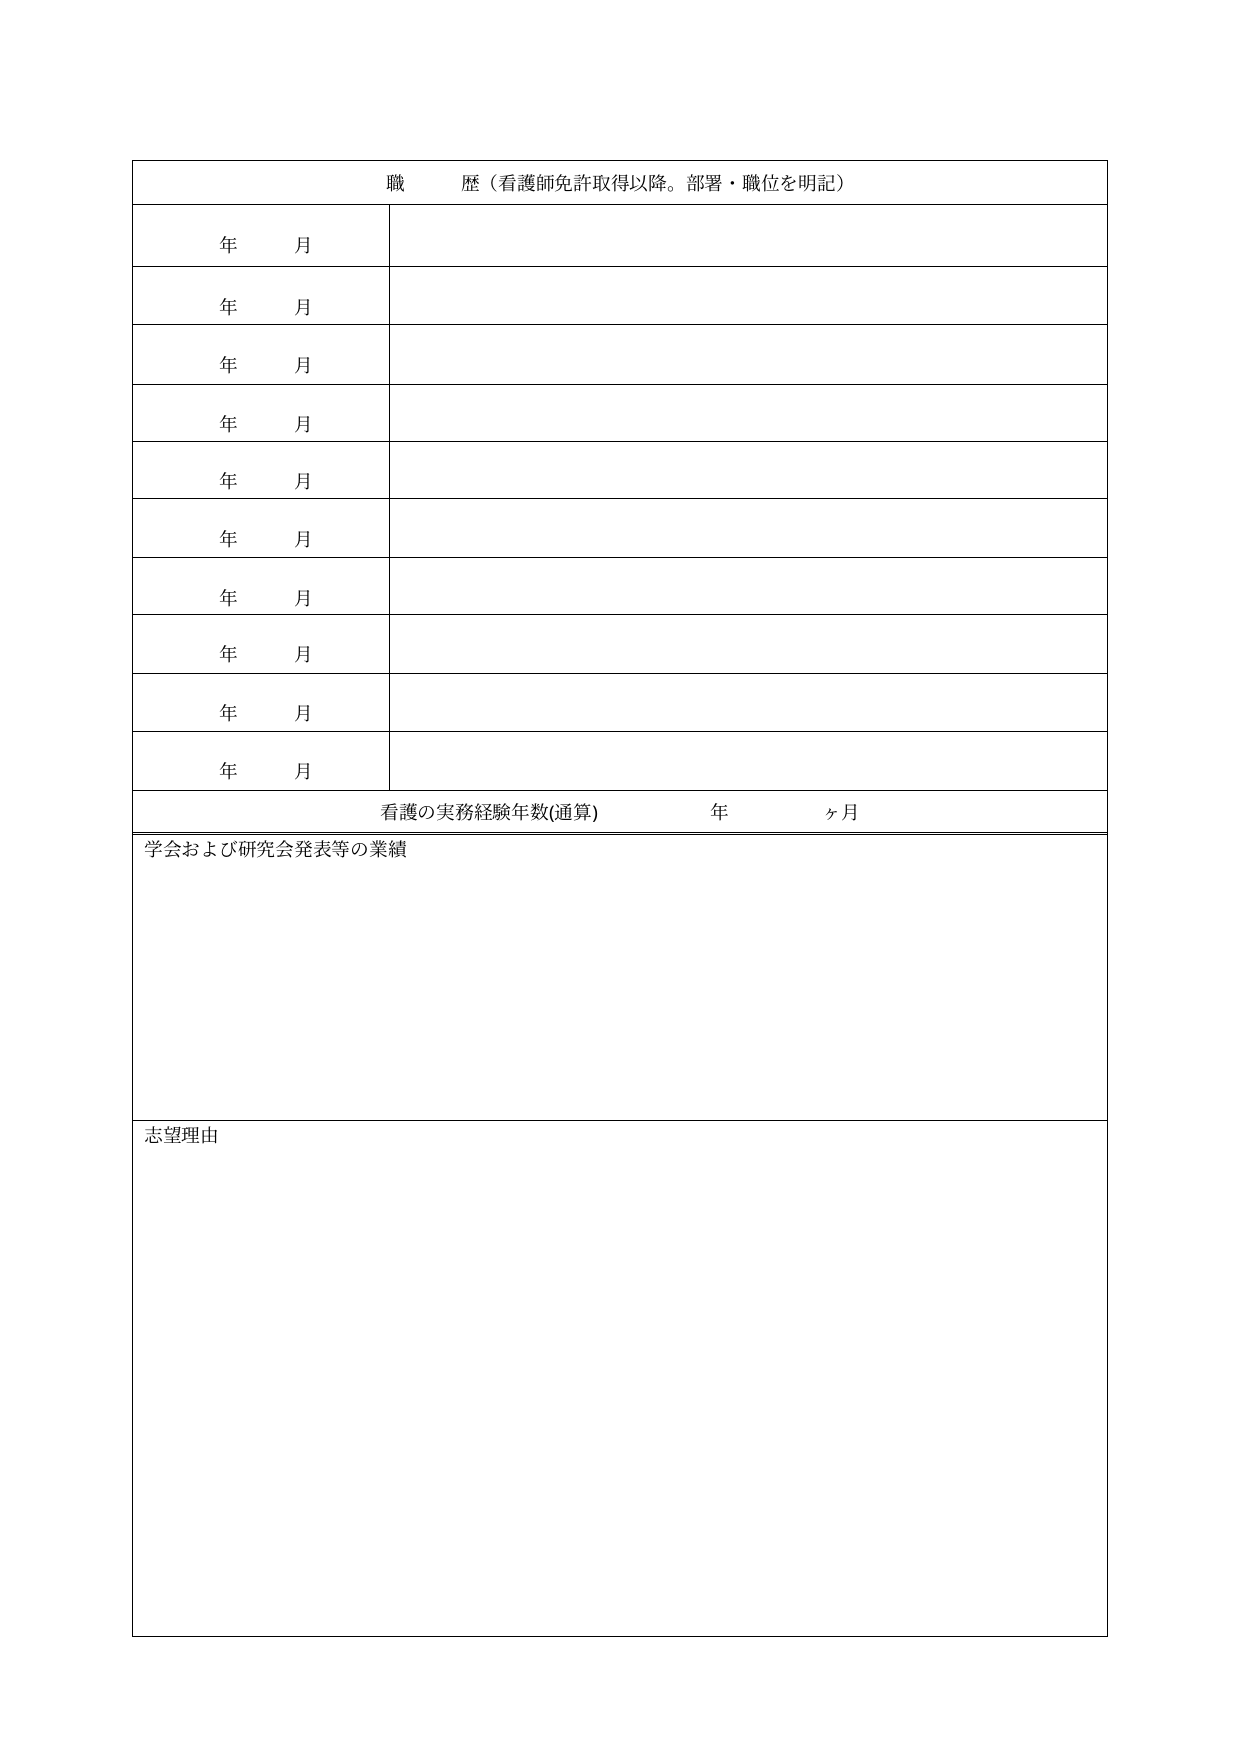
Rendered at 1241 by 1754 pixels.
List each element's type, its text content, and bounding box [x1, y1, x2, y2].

table_cell [390, 499, 1107, 557]
table_cell [390, 442, 1107, 498]
table_cell [390, 205, 1107, 266]
table_cell 学会および研究会発表等の業績 [133, 835, 1107, 1119]
table_cell [390, 558, 1107, 613]
table_cell 年 月 [133, 442, 389, 498]
table_header 職 歴（看護師免許取得以降。部署・職位を明記） [133, 161, 1107, 204]
table_cell [390, 732, 1107, 790]
table_cell 年 月 [133, 674, 389, 731]
table_cell 年 月 [133, 267, 389, 324]
table_cell 看護の実務経験年数(通算) 年 ヶ月 [133, 791, 1107, 832]
table_cell 年 月 [133, 732, 389, 790]
table_cell 年 月 [133, 325, 389, 383]
table_cell [390, 325, 1107, 383]
table_cell 年 月 [133, 385, 389, 441]
table_cell [390, 267, 1107, 324]
table_cell [390, 385, 1107, 441]
table_cell [390, 674, 1107, 731]
table_cell 年 月 [133, 205, 389, 266]
table_cell 年 月 [133, 499, 389, 557]
table_cell [390, 615, 1107, 672]
table_cell 志望理由 [133, 1121, 1107, 1636]
table_cell 年 月 [133, 558, 389, 613]
table_cell 年 月 [133, 615, 389, 672]
